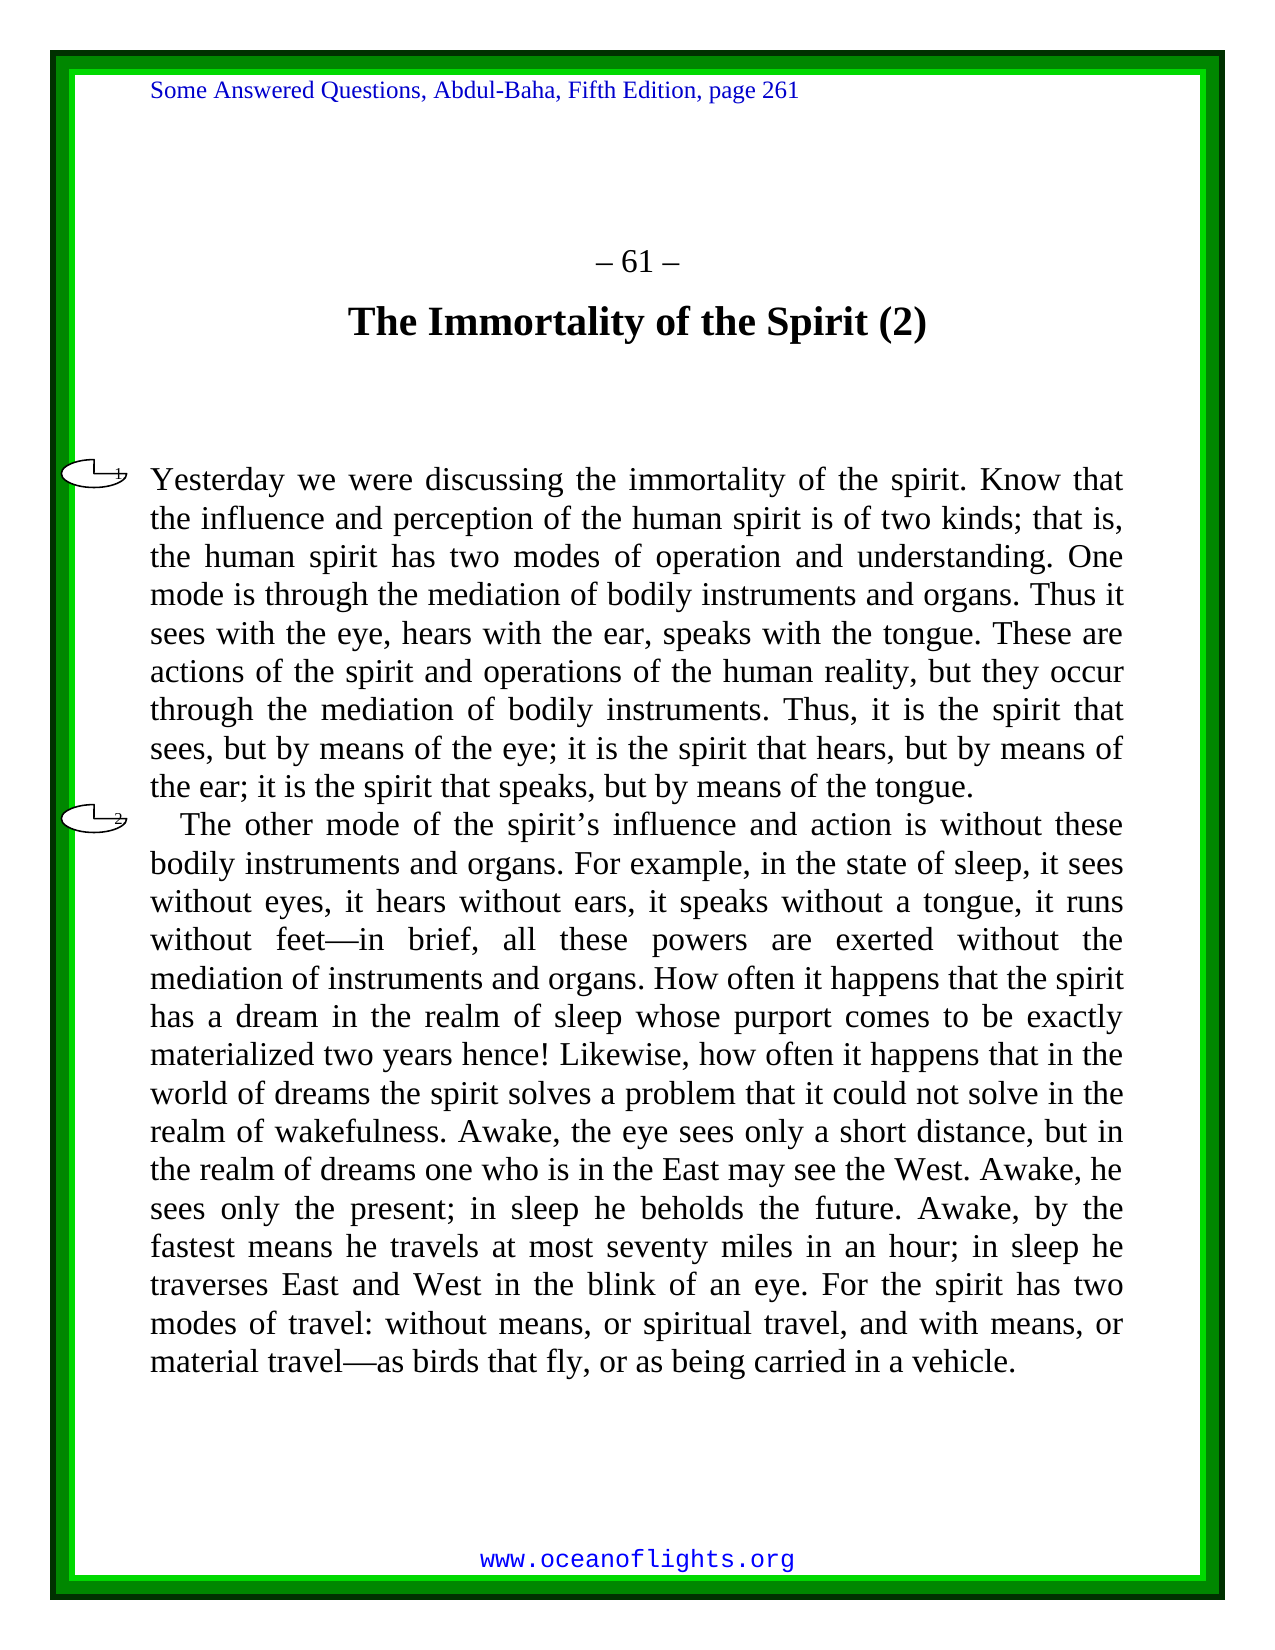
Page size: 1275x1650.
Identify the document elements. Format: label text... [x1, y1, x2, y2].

text Yesterday we were discussing the immortality of the spirit. Know that the influence and perception of the human spirit is of two kinds; that is, the human spirit has two modes of operation and understanding. One mode is through the mediation of bodily instruments and organs. Thus it sees with the eye, hears with the ear, speaks with the tongue. These are actions of the spirit and operations of the human reality, but they occur through the mediation of bodily instruments. Thus, it is the spirit that sees, but by means of the eye; it is the spirit that hears, but by means of the ear; it is the spirit that speaks, but by means of the tongue. [150, 459, 1125, 804]
text The other mode of the spirit’s influence and action is without these bodily instruments and organs. For example, in the state of sleep, it sees without eyes, it hears without ears, it speaks without a tongue, it runs without feet—in brief, all these powers are exerted without the mediation of instruments and organs. How often it happens that the spirit has a dream in the realm of sleep whose purport comes to be exactly materialized two years hence! Likewise, how often it happens that in the world of dreams the spirit solves a problem that it could not solve in the realm of wakefulness. Awake, the eye sees only a short distance, but in the realm of dreams one who is in the East may see the West. Awake, he sees only the present; in sleep he beholds the future. Awake, by the fastest means he travels at most seventy miles in an hour; in sleep he traverses East and West in the blink of an eye. For the spirit has two modes of travel: without means, or spiritual travel, and with means, or material travel—as birds that fly, or as being carried in a vehicle. [150, 804, 1125, 1379]
text – 61 – [150, 242, 1125, 280]
text The Immortality of the Spirit (2) [150, 297, 1125, 344]
